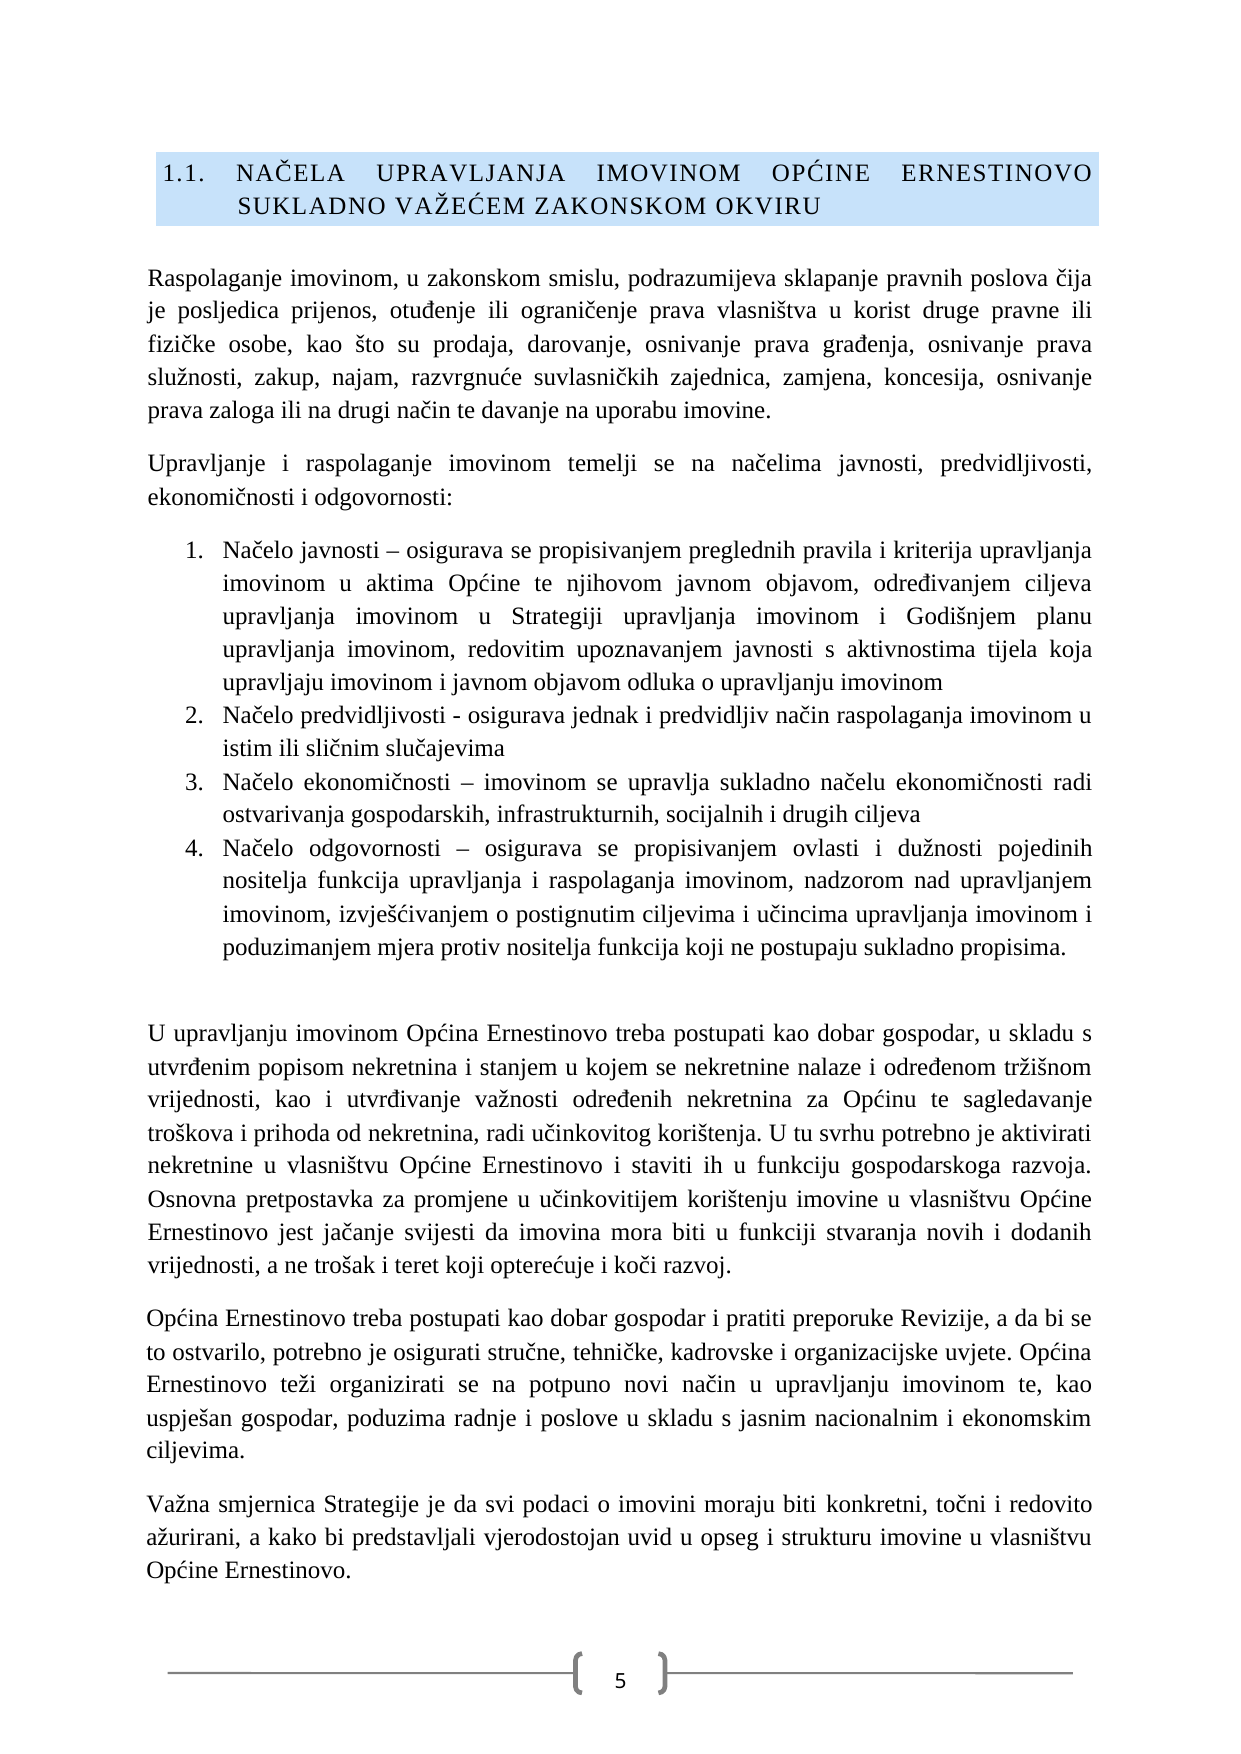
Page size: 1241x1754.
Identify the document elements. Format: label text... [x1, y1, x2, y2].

list Načelo odgovornosti – osigurava se propisivanjem ovlasti i dužnosti pojedinih nositelja funkcija upravljanja i raspolaganja imovinom, nadzorom nad upravljanjem imovinom, izvješćivanjem o postignutim ciljevima i učincima upravljanja imovinom i poduzimanjem mjera protiv nositelja funkcija koji ne postupaju sukladno propisima. [185, 833, 1093, 960]
text Važna smjernica Strategije je da svi podaci o imovini moraju biti konkretni, točni i redovito ažurirani, a kako bi predstavljali vjerodostojan uvid u opseg i strukturu imovine u vlasništvu Općine Ernestinovo. [146, 1489, 1093, 1584]
text Raspolaganje imovinom, u zakonskom smislu, podrazumijeva sklapanje pravnih poslova čija je posljedica prijenos, otuđenje ili ograničenje prava vlasništva u korist druge pravne ili fizičke osobe, kao što su prodaja, darovanje, osnivanje prava građenja, osnivanje prava služnosti, zakup, najam, razvrgnuće suvlasničkih zajednica, zamjena, koncesija, osnivanje prava zaloga ili na drugi način te davanje na uporabu imovine. [147, 263, 1093, 423]
text Upravljanje i raspolaganje imovinom temelji se na načelima javnosti, predvidljivosti, ekonomičnosti i odgovornosti: [147, 448, 1093, 510]
text Općina Ernestinovo treba postupati kao dobar gospodar i pratiti preporuke Revizije, a da bi se to ostvarilo, potrebno je osigurati stručne, tehničke, kadrovske i organizacijske uvjete. Općina Ernestinovo teži organizirati se na potpuno novi način u upravljanju imovinom te, kao uspješan gospodar, poduzima radnje i poslove u skladu s jasnim nacionalnim i ekonomskim ciljevima. [146, 1303, 1093, 1464]
list Načelo javnosti – osigurava se propisivanjem preglednih pravila i kriterija upravljanja imovinom u aktima Općine te njihovom javnom objavom, određivanjem ciljeva upravljanja imovinom u Strategiji upravljanja imovinom i Godišnjem planu upravljanja imovinom, redovitim upoznavanjem javnosti s aktivnostima tijela koja upravljaju imovinom i javnom objavom odluka o upravljanju imovinom [185, 535, 1093, 696]
list Načelo ekonomičnosti – imovinom se upravlja sukladno načelu ekonomičnosti radi ostvarivanja gospodarskih, infrastrukturnih, socijalnih i drugih ciljeva [185, 767, 1093, 828]
text U upravljanju imovinom Općina Ernestinovo treba postupati kao dobar gospodar, u skladu s utvrđenim popisom nekretnina i stanjem u kojem se nekretnine nalaze i određenom tržišnom vrijednosti, kao i utvrđivanje važnosti određenih nekretnina za Općinu te sagledavanje troškova i prihoda od nekretnina, radi učinkovitog korištenja. U tu svrhu potrebno je aktivirati nekretnine u vlasništvu Općine Ernestinovo i staviti ih u funkciju gospodarskoga razvoja. Osnovna pretpostavka za promjene u učinkovitijem korištenju imovine u vlasništvu Općine Ernestinovo jest jačanje svijesti da imovina mora biti u funkciji stvaranja novih i dodanih vrijednosti, a ne trošak i teret koji opterećuje i koči razvoj. [147, 1018, 1093, 1278]
list Načelo predvidljivosti - osigurava jednak i predvidljiv način raspolaganja imovinom u istim ili sličnim slučajevima [185, 701, 1093, 762]
subtitle 1.1. Načela upravljanja imovinom Općine Ernestinovo sukladno važećem zakonskom okviru [162, 158, 1093, 219]
